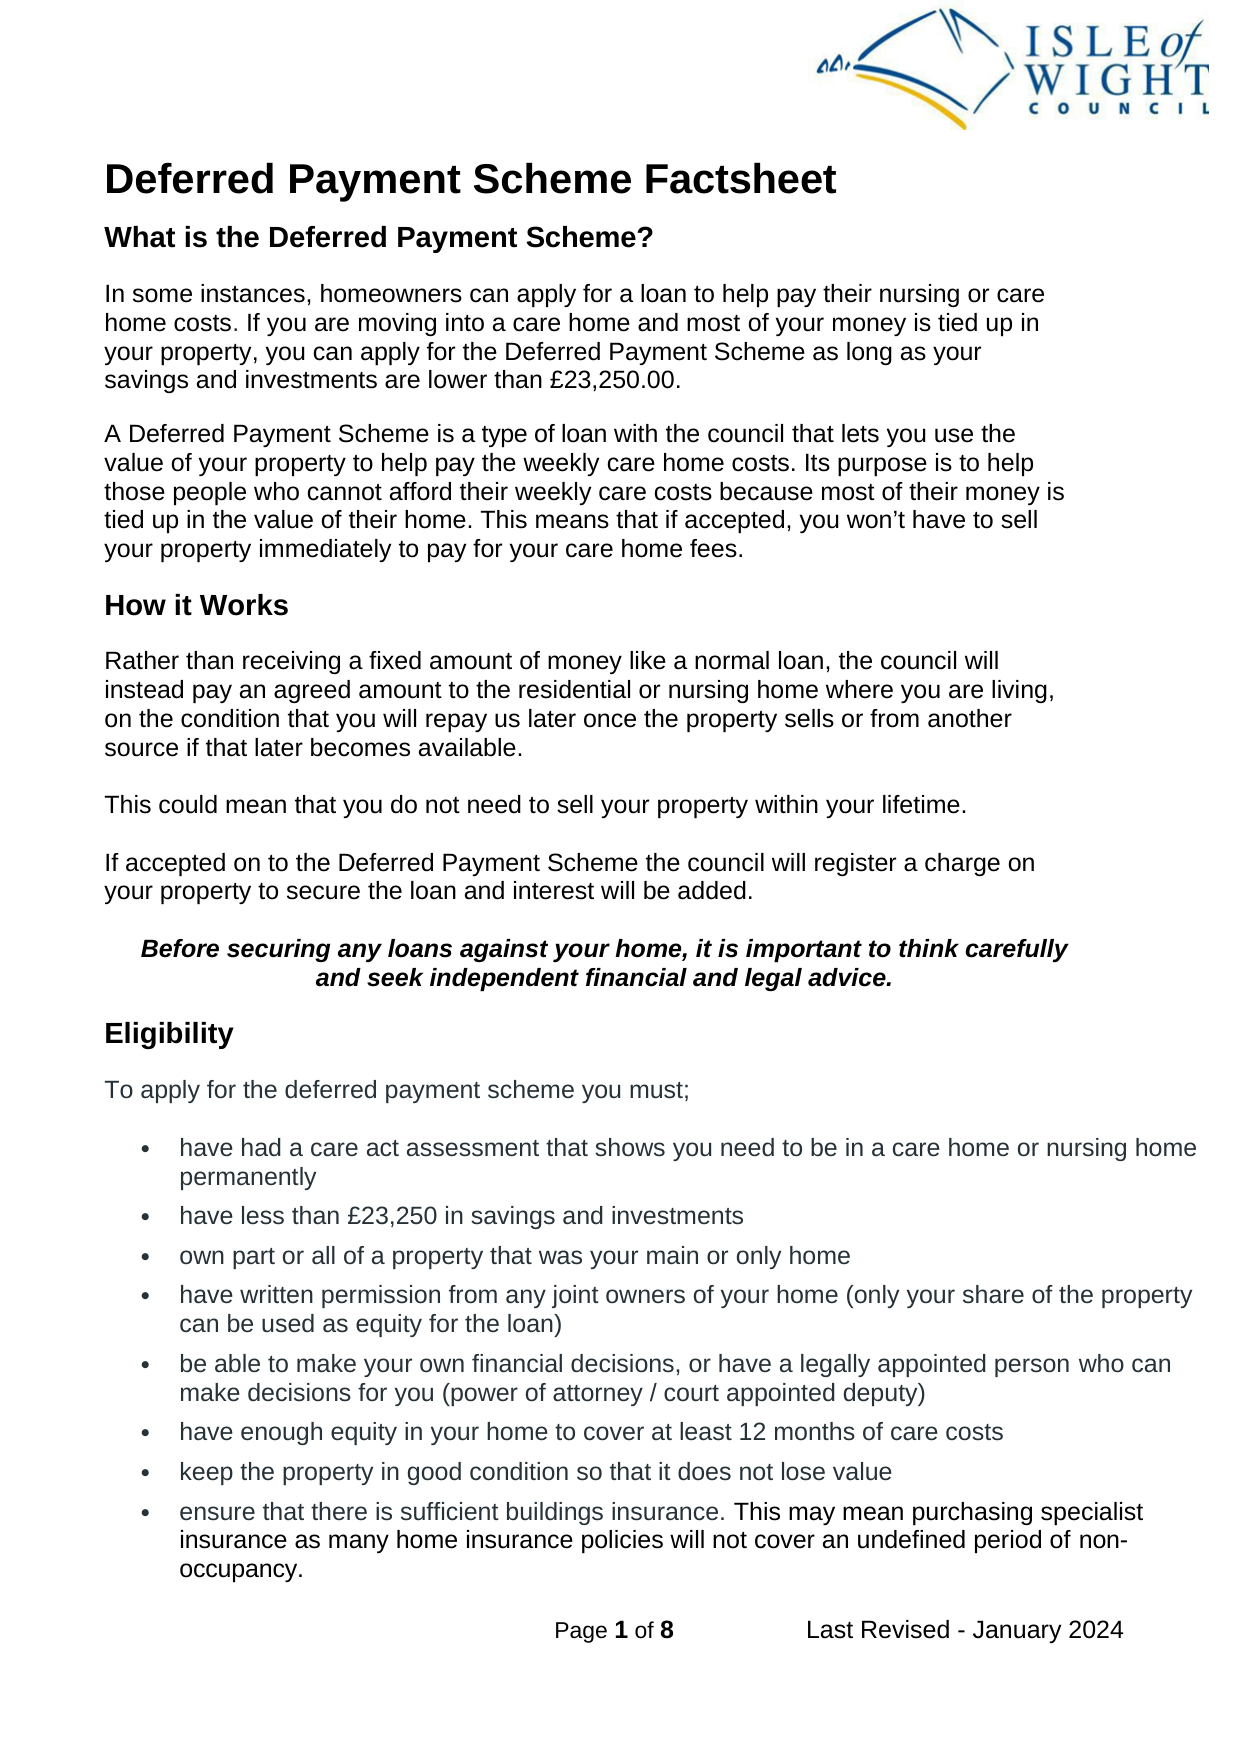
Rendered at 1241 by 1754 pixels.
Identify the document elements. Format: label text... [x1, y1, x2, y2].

text This could mean that you do not need to sell your property within your lifetime. [104, 790, 1083, 819]
list have less than £23,250 in savings and investments [142, 1201, 1209, 1230]
text To apply for the deferred payment scheme you must; [104, 1075, 1209, 1103]
list be able to make your own financial decisions, or have a legally appointed person who can make decisions for you (power of attorney / court appointed deputy) [142, 1349, 1209, 1406]
text A Deferred Payment Scheme is a type of loan with the council that lets you use the value of your property to help pay the weekly care home costs. Its purpose is to help those people who cannot afford their weekly care costs because most of their money is tied up in the value of their home. This means that if accepted, you won’t have to sell your property immediately to pay for your care home fees. [104, 419, 1069, 563]
text Rather than receiving a fixed amount of money like a normal loan, the council will instead pay an agreed amount to the residential or nursing home where you are living, on the condition that you will repay us later once the property sells or from another source if that later becomes available. [104, 646, 1083, 761]
subtitle How it Works [104, 588, 1209, 621]
list have enough equity in your home to cover at least 12 months of care costs [142, 1417, 1209, 1446]
list ensure that there is sufficient buildings insurance. This may mean purchasing specialist insurance as many home insurance policies will not cover an undefined period of non-occupancy. [142, 1497, 1209, 1583]
list own part or all of a property that was your main or only home [142, 1241, 1209, 1269]
picture [808, 0, 1209, 130]
text In some instances, homeowners can apply for a loan to help pay their nursing or care home costs. If you are moving into a care home and most of your money is tied up in your property, you can apply for the Deferred Payment Scheme as long as your savings and investments are lower than £23,250.00. [104, 279, 1069, 394]
text Before securing any loans against your home, it is important to think carefully and seek independent financial and legal advice. [128, 934, 1083, 991]
list have written permission from any joint owners of your home (only your share of the property can be used as equity for the loan) [142, 1281, 1209, 1338]
subtitle Eligibility [104, 1016, 1209, 1050]
text If accepted on to the Deferred Payment Scheme the council will register a charge on your property to secure the loan and interest will be added. [104, 847, 1083, 905]
list keep the property in good condition so that it does not lose value [142, 1457, 1209, 1486]
title Deferred Payment Scheme Factsheet [104, 154, 1209, 202]
list have had a care act assessment that shows you need to be in a care home or nursing home permanently [142, 1133, 1209, 1190]
subtitle What is the Deferred Payment Scheme? [104, 220, 1209, 254]
